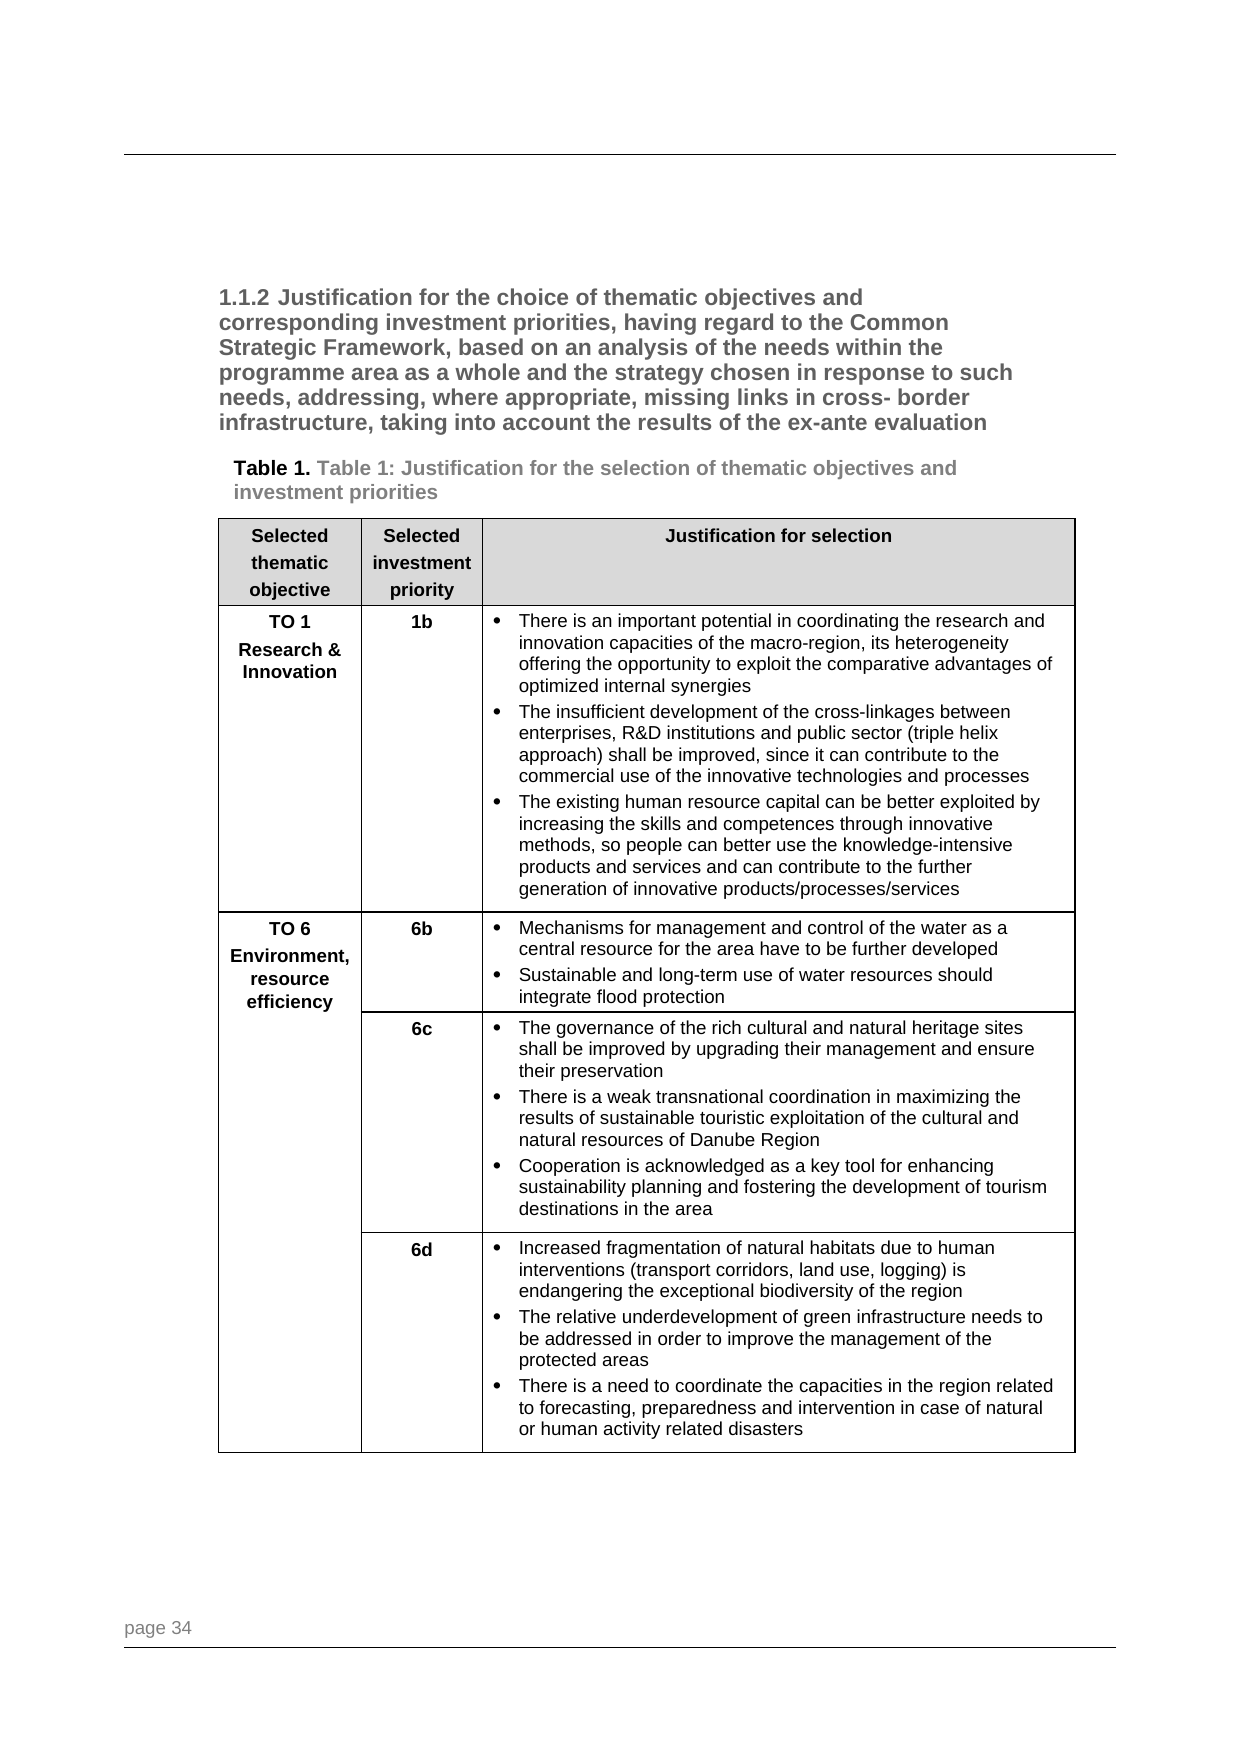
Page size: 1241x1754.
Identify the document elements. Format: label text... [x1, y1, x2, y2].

table_header Selected thematic objective [219, 519, 361, 605]
table_header Justification for selection [483, 519, 1074, 605]
table_cell 6b [362, 913, 482, 1011]
table_cell 6c [362, 1013, 482, 1232]
table_cell Mechanisms for management and control of the water as a central resource for the area have to be further developed Sustainable and long-term use of water resources should integrate flood protection [483, 913, 1074, 1011]
table_header Selected investment priority [362, 519, 482, 605]
table_cell Increased fragmentation of natural habitats due to human interventions (transport corridors, land use, logging) is endangering the exceptional biodiversity of the region The relative underdevelopment of green infrastructure needs to be addressed in order to improve the management of the protected areas There is a need to coordinate the capacities in the region related to forecasting, preparedness and intervention in case of natural or human activity related disasters [483, 1233, 1074, 1452]
table_cell There is an important potential in coordinating the research and innovation capacities of the macro-region, its heterogeneity offering the opportunity to exploit the comparative advantages of optimized internal synergies The insufficient development of the cross-linkages between enterprises, R&D institutions and public sector (triple helix approach) shall be improved, since it can contribute to the commercial use of the innovative technologies and processes The existing human resource capital can be better exploited by increasing the skills and competences through innovative methods, so people can better use the knowledge-intensive products and services and can contribute to the further generation of innovative products/processes/services [483, 606, 1074, 911]
table_cell TO 1 Research & Innovation [219, 606, 361, 911]
table_cell The governance of the rich cultural and natural heritage sites shall be improved by upgrading their management and ensure their preservation There is a weak transnational coordination in maximizing the results of sustainable touristic exploitation of the cultural and natural resources of Danube Region Cooperation is acknowledged as a key tool for enhancing sustainability planning and fostering the development of tourism destinations in the area [483, 1013, 1074, 1232]
text Justification for the choice of thematic objectives and corresponding investment priorities, having regard to the Common Strategic Framework, based on an analysis of the needs within the programme area as a whole and the strategy chosen in response to such needs, addressing, where appropriate, missing links in cross- border infrastructure, taking into account the results of the ex-ante evaluation [218, 285, 1022, 435]
table_cell TO 6 Environment, resource efficiency [219, 913, 361, 1452]
table_cell 6d [362, 1233, 482, 1452]
text Table 1: Justification for the selection of thematic objectives and investment priorities [233, 456, 1016, 504]
table_cell 1b [362, 606, 482, 911]
